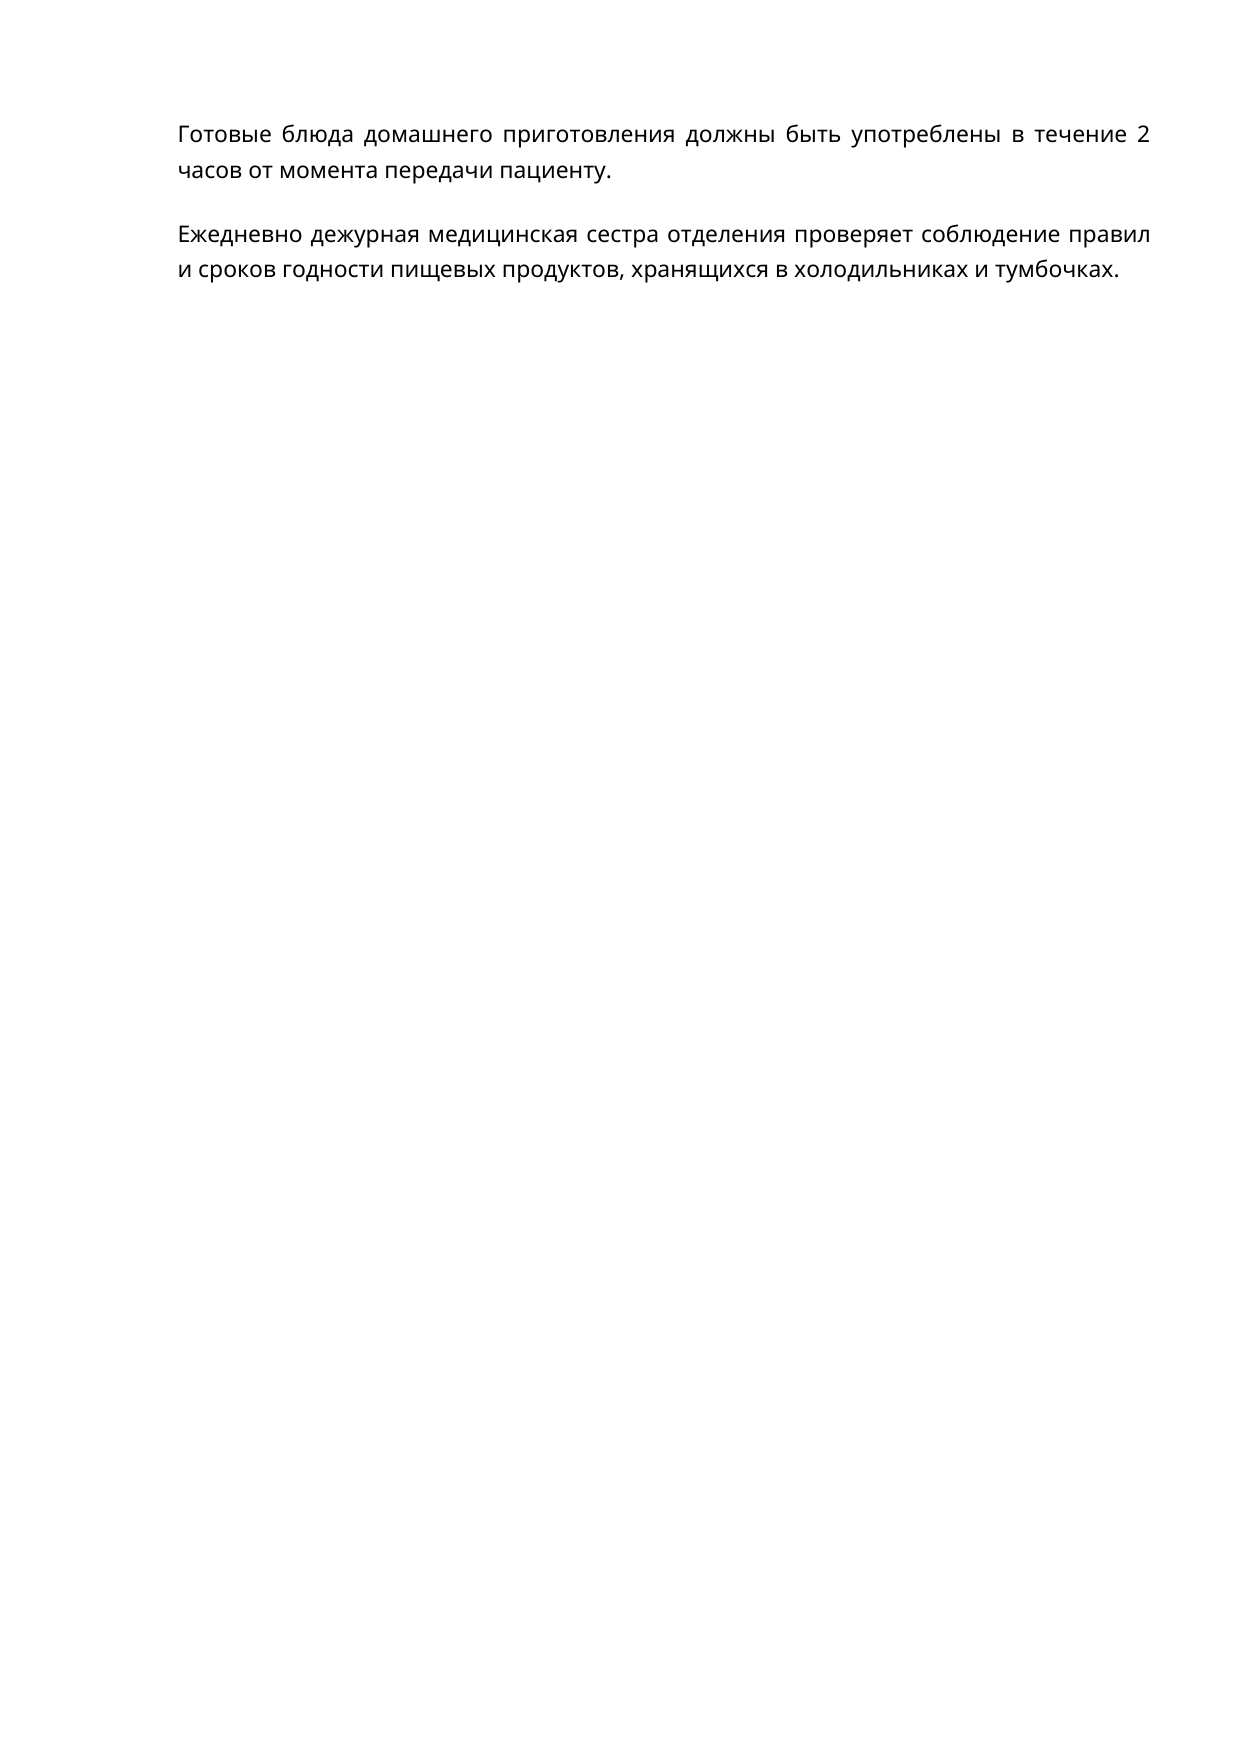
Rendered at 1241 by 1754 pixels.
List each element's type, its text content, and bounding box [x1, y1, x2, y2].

text Ежедневно дежурная медицинская сестра отделения проверяет соблюдение правил и сроков годности пищевых продуктов, хранящихся в холодильниках и тумбочках. [177, 217, 1152, 285]
text Готовые блюда домашнего приготовления должны быть употреблены в течение 2 часов от момента передачи пациенту. [177, 118, 1152, 185]
